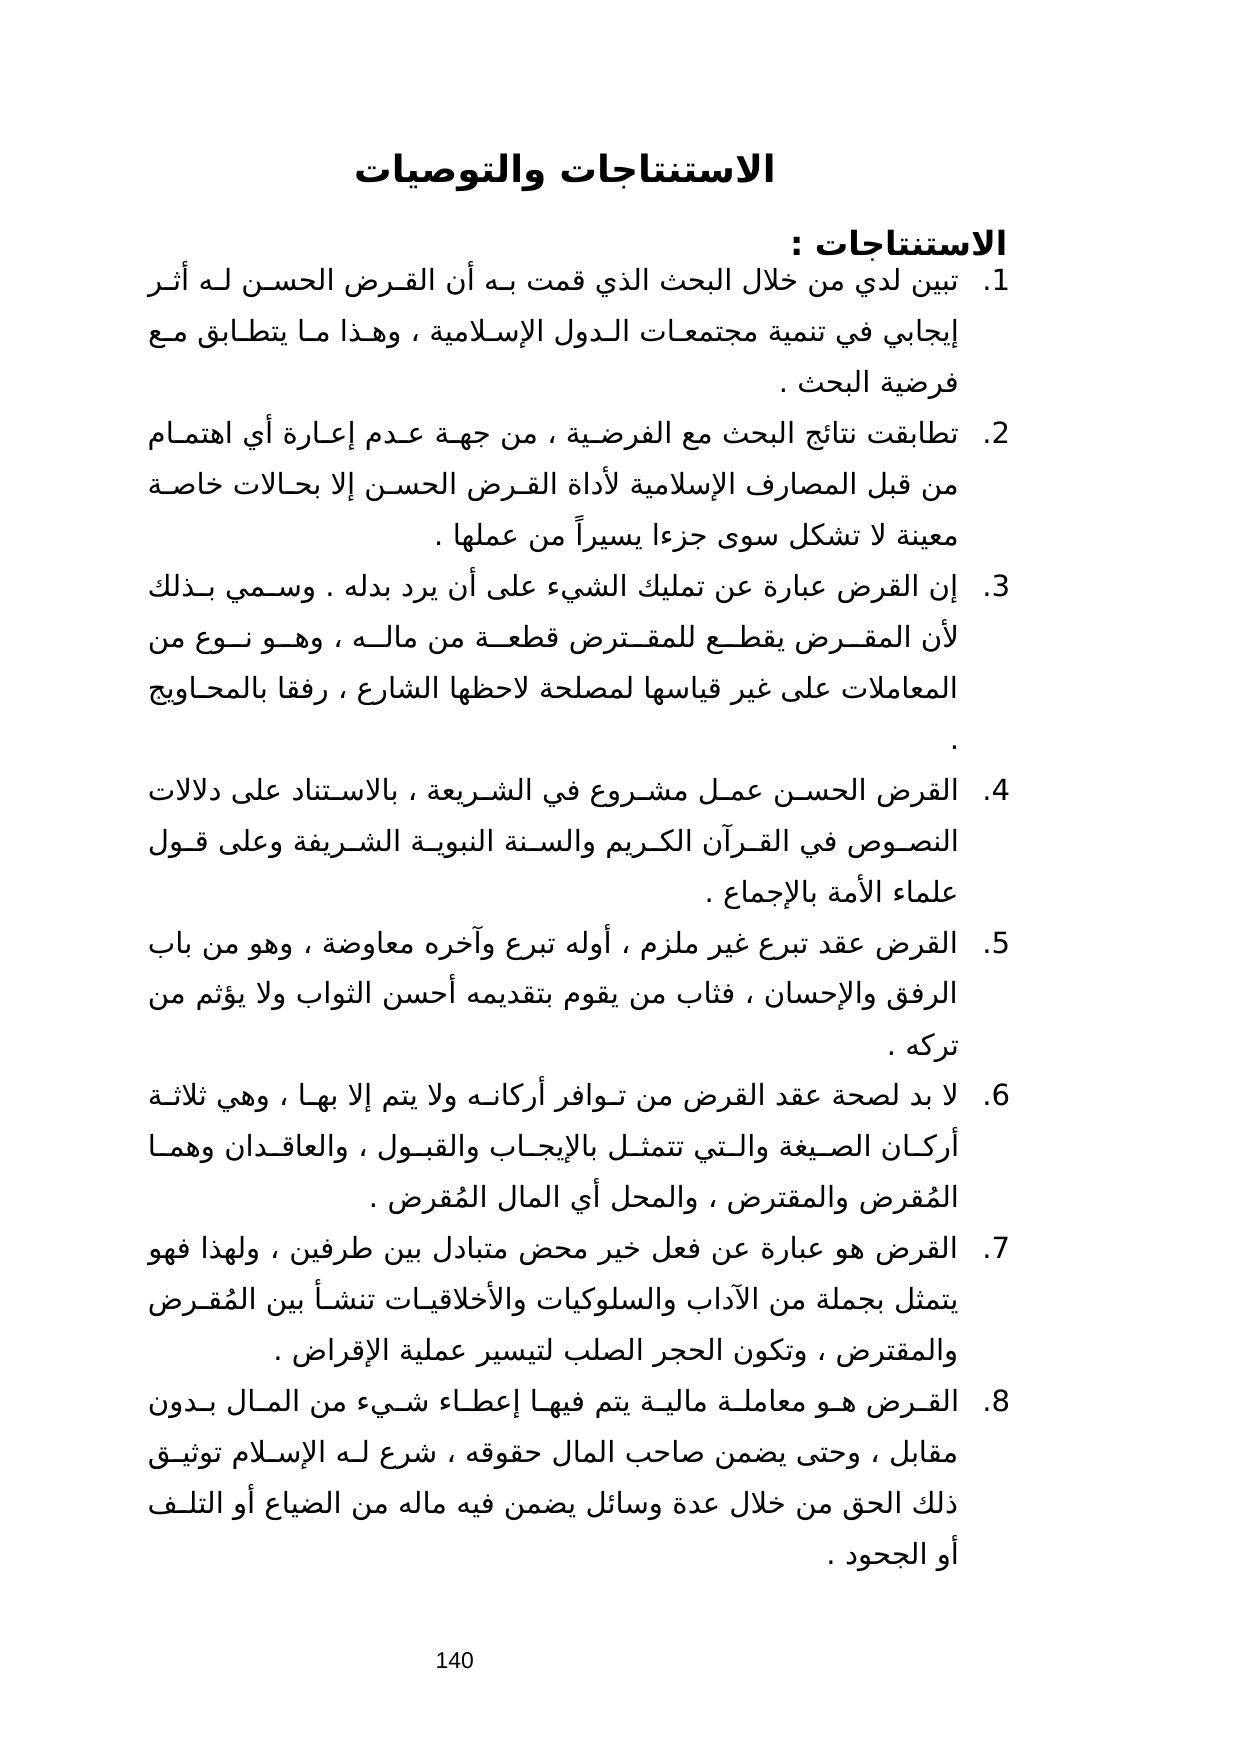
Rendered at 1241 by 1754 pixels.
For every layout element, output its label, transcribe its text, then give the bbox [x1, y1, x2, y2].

list القرض الحسن عمل مشروع في الشريعة ، بالاستناد على دلالات النصوص في القرآن الكريم والسنة النبوية الشريفة وعلى قول علماء الأمة بالإجماع . [148, 773, 996, 909]
text الاستنتاجات : [148, 225, 1033, 264]
list القرض هو معاملة مالية يتم فيها إعطاء شيء من المال بدون مقابل ، وحتى يضمن صاحب المال حقوقه ، شرع له الإسلام توثيق ذلك الحق من خلال عدة وسائل يضمن فيه ماله من الضياع أو التلف أو الجحود . [148, 1384, 996, 1571]
list القرض هو عبارة عن فعل خير محض متبادل بين طرفين ، ولهذا فهو يتمثل بجملة من الآداب والسلوكيات والأخلاقيات تنشأ بين المُقرض والمقترض ، وتكون الحجر الصلب لتيسير عملية الإقراض . [148, 1232, 996, 1367]
list القرض عقد تبرع غير ملزم ، أوله تبرع وآخره معاوضة ، وهو من باب الرفق والإحسان ، فثاب من يقوم بتقديمه أحسن الثواب ولا يؤثم من تركه . [148, 926, 996, 1062]
text الاستنتاجات والتوصيات [148, 148, 1057, 191]
list لا بد لصحة عقد القرض من توافر أركانه ولا يتم إلا بها ، وهي ثلاثة أركان الصيغة والتي تتمثل بالإيجاب والقبول ، والعاقدان وهما المُقرض والمقترض ، والمحل أي المال المُقرض . [148, 1079, 996, 1214]
list تطابقت نتائج البحث مع الفرضية ، من جهة عدم إعارة أي اهتمام من قبل المصارف الإسلامية لأداة القرض الحسن إلا بحالات خاصة معينة لا تشكل سوى جزءا يسيراً من عملها . [148, 417, 996, 552]
list إن القرض عبارة عن تمليك الشيء على أن يرد بدله . وسمي بذلك لأن المقرض يقطع للمقترض قطعة من ماله ، وهو نوع من المعاملات على غير قياسها لمصلحة لاحظها الشارع ، رفقا بالمحاويج . [148, 569, 996, 756]
list تبين لدي من خلال البحث الذي قمت به أن القرض الحسن له أثر إيجابي في تنمية مجتمعات الدول الإسلامية ، وهذا ما يتطابق مع فرضية البحث . [148, 264, 996, 399]
